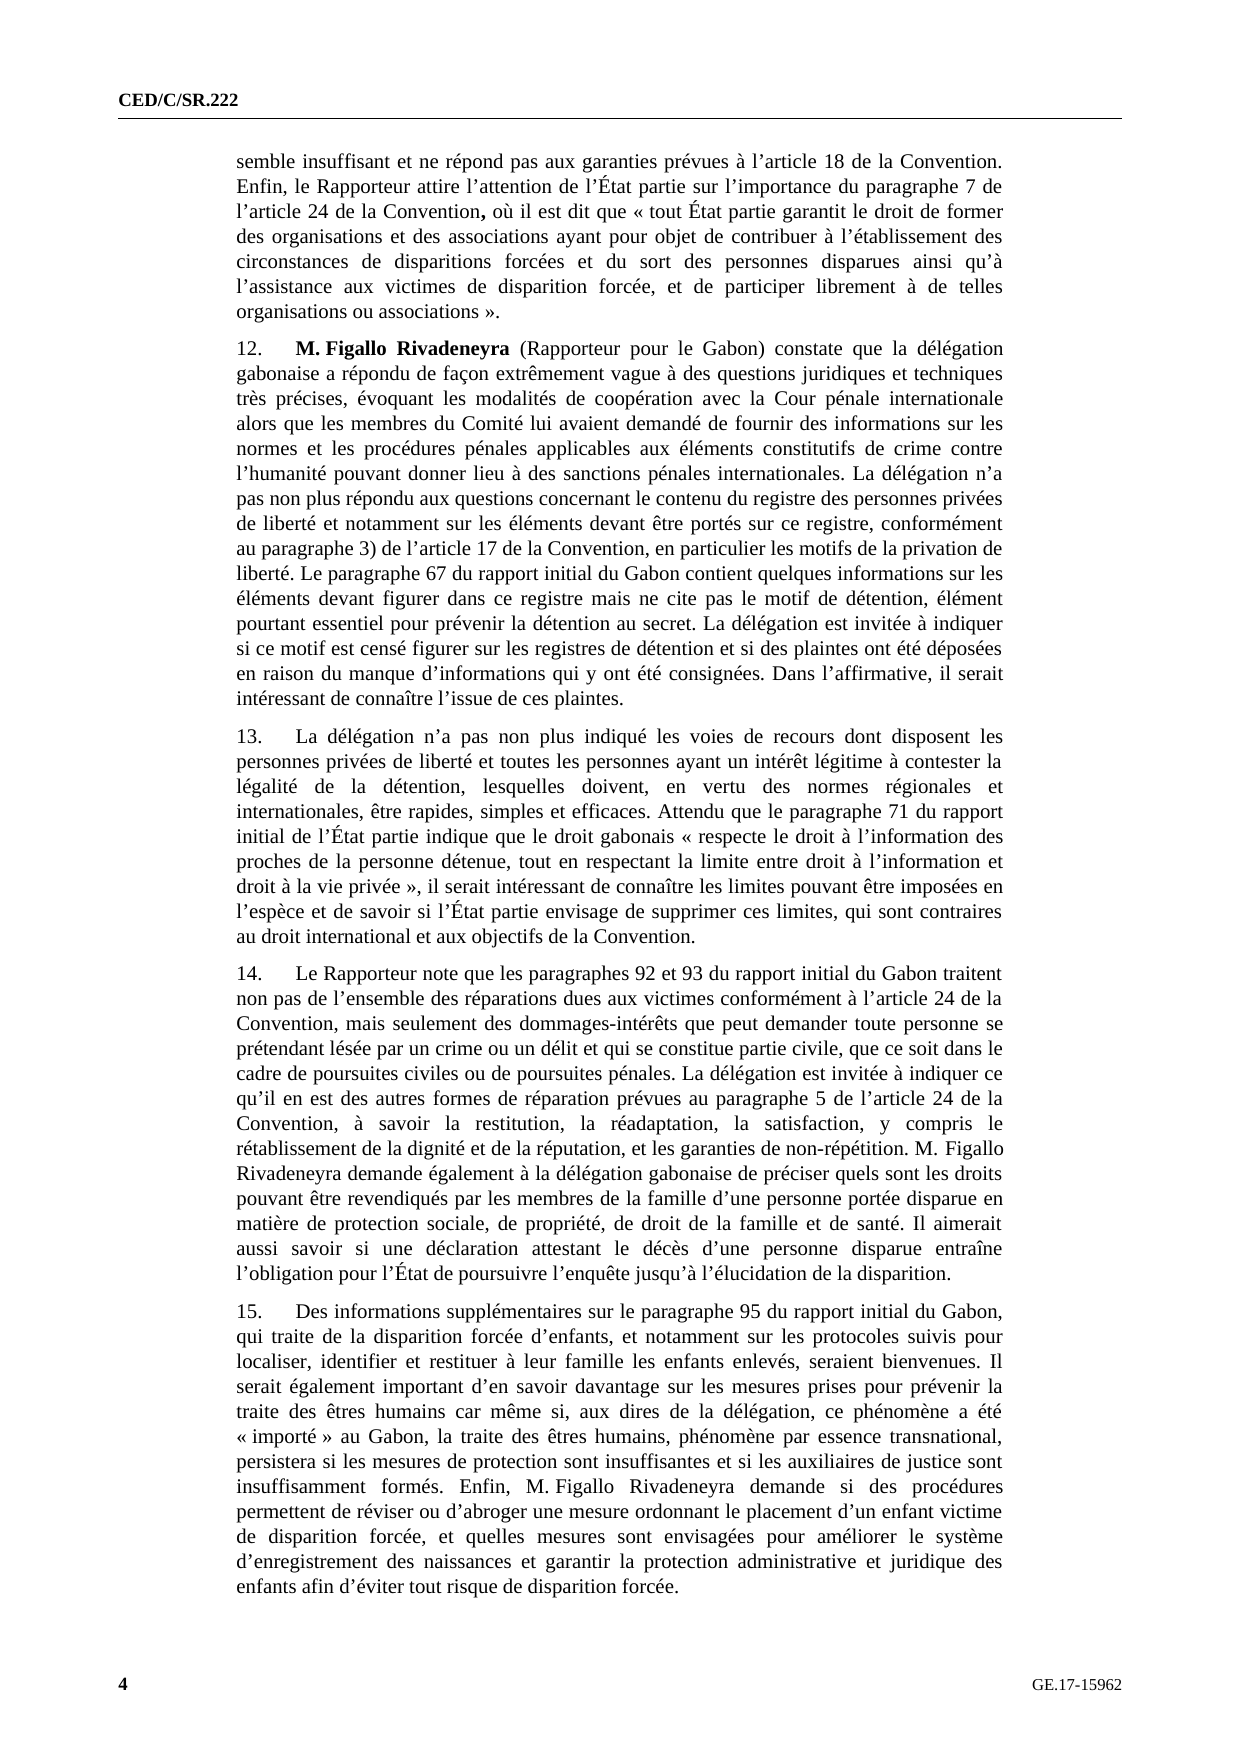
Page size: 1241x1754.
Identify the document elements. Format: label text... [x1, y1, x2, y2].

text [236, 148, 1004, 323]
text 14. Le Rapporteur note que les paragraphes 92 et 93 du rapport initial du Gabon traitent non pas de l’ensemble des réparations dues aux victimes conformément à l’article 24 de la Convention, mais seulement des dommages-intérêts que peut demander toute personne se prétendant lésée par un crime ou un délit et qui se constitue partie civile, que ce soit dans le cadre de poursuites civiles ou de poursuites pénales. La délégation est invitée à indiquer ce qu’il en est des autres formes de réparation prévues au paragraphe 5 de l’article 24 de la Convention, à savoir la restitution, la réadaptation, la satisfaction, y compris le rétablissement de la dignité et de la réputation, et les garanties de non-répétition. M. Figallo Rivadeneyra demande également à la délégation gabonaise de préciser quels sont les droits pouvant être revendiqués par les membres de la famille d’une personne portée disparue en matière de protection sociale, de propriété, de droit de la famille et de santé. Il aimerait aussi savoir si une déclaration attestant le décès d’une personne disparue entraîne l’obligation pour l’État de poursuivre l’enquête jusqu’à l’élucidation de la disparition. [236, 960, 1004, 1285]
text 12. M. Figallo Rivadeneyra (Rapporteur pour le Gabon) constate que la délégation gabonaise a répondu de façon extrêmement vague à des questions juridiques et techniques très précises, évoquant les modalités de coopération avec la Cour pénale internationale alors que les membres du Comité lui avaient demandé de fournir des informations sur les normes et les procédures pénales applicables aux éléments constitutifs de crime contre l’humanité pouvant donner lieu à des sanctions pénales internationales. La délégation n’a pas non plus répondu aux questions concernant le contenu du registre des personnes privées de liberté et notamment sur les éléments devant être portés sur ce registre, conformément au paragraphe 3) de l’article 17 de la Convention, en particulier les motifs de la privation de liberté. Le paragraphe 67 du rapport initial du Gabon contient quelques informations sur les éléments devant figurer dans ce registre mais ne cite pas le motif de détention, élément pourtant essentiel pour prévenir la détention au secret. La délégation est invitée à indiquer si ce motif est censé figurer sur les registres de détention et si des plaintes ont été déposées en raison du manque d’informations qui y ont été consignées. Dans l’affirmative, il serait intéressant de connaître l’issue de ces plaintes. [236, 335, 1004, 710]
text 15. Des informations supplémentaires sur le paragraphe 95 du rapport initial du Gabon, qui traite de la disparition forcée d’enfants, et notamment sur les protocoles suivis pour localiser, identifier et restituer à leur famille les enfants enlevés, seraient bienvenues. Il serait également important d’en savoir davantage sur les mesures prises pour prévenir la traite des êtres humains car même si, aux dires de la délégation, ce phénomène a été « importé » au Gabon, la traite des êtres humains, phénomène par essence transnational, persistera si les mesures de protection sont insuffisantes et si les auxiliaires de justice sont insuffisamment formés. Enfin, M. Figallo Rivadeneyra demande si des procédures permettent de réviser ou d’abroger une mesure ordonnant le placement d’un enfant victime de disparition forcée, et quelles mesures sont envisagées pour améliorer le système d’enregistrement des naissances et garantir la protection administrative et juridique des enfants afin d’éviter tout risque de disparition forcée. [236, 1298, 1004, 1598]
text 13. La délégation n’a pas non plus indiqué les voies de recours dont disposent les personnes privées de liberté et toutes les personnes ayant un intérêt légitime à contester la légalité de la détention, lesquelles doivent, en vertu des normes régionales et internationales, être rapides, simples et efficaces. Attendu que le paragraphe 71 du rapport initial de l’État partie indique que le droit gabonais « respecte le droit à l’information des proches de la personne détenue, tout en respectant la limite entre droit à l’information et droit à la vie privée », il serait intéressant de connaître les limites pouvant être imposées en l’espèce et de savoir si l’État partie envisage de supprimer ces limites, qui sont contraires au droit international et aux objectifs de la Convention. [236, 723, 1004, 948]
